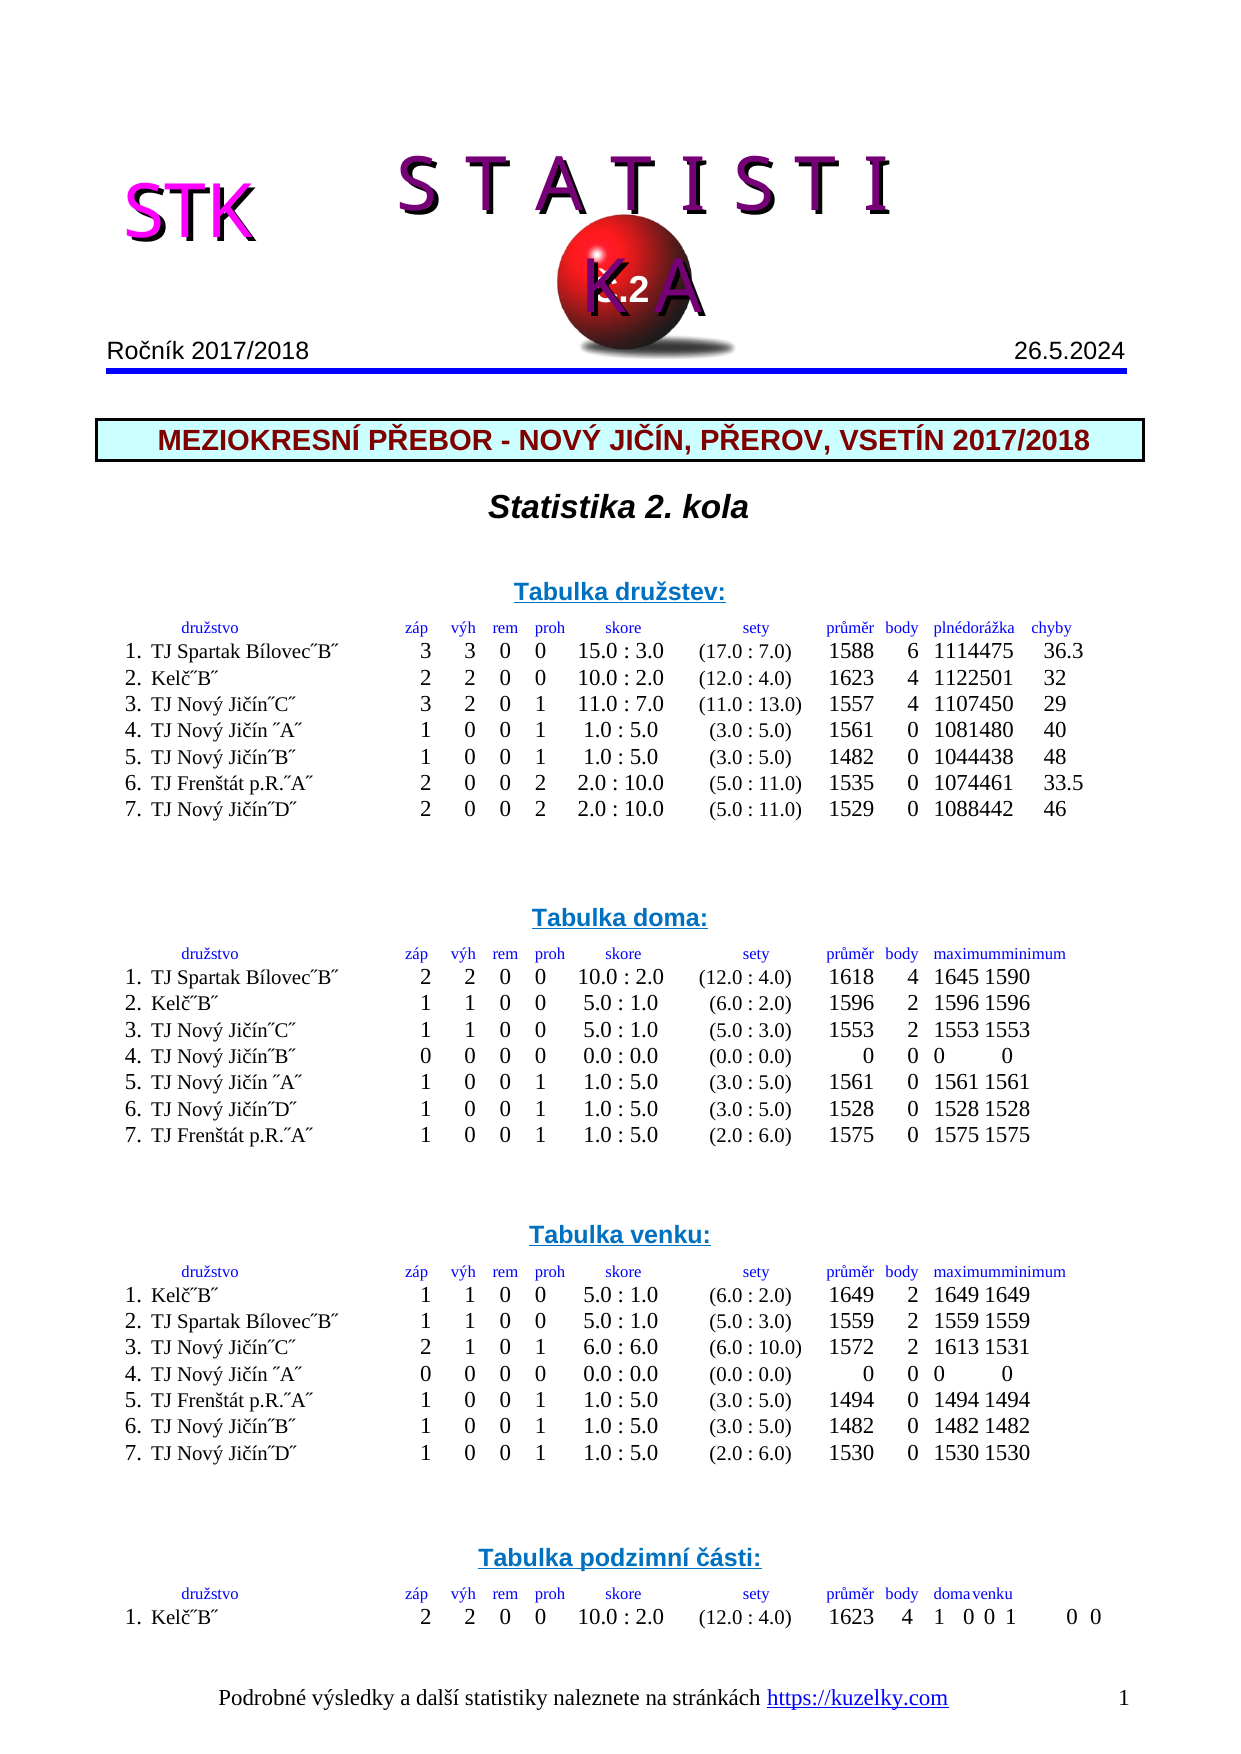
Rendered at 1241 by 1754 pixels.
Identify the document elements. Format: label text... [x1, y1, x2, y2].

text 6. TJ Nový Jičín˝D˝ 1 0 0 1 1.0 : 5.0 (3.0 : 5.0) 1528 0 1528 1528 [106, 1095, 1134, 1121]
text Tabulka venku: [94, 1220, 1145, 1249]
text 1. TJ Spartak Bílovec˝B˝ 3 3 0 0 15.0 : 3.0 (17.0 : 7.0) 1588 6 1114 475 36.3 [106, 637, 1134, 664]
subtitle Meziokresní přebor - Nový Jičín, Přerov, Vsetín 2017/2018 [98, 421, 1142, 459]
text Č.2 [106, 267, 587, 310]
text 7. TJ Nový Jičín˝D˝ 2 0 0 2 2.0 : 10.0 (5.0 : 11.0) 1529 0 1088 442 46 [106, 796, 1134, 822]
text Tabulka družstev: [94, 577, 1145, 606]
text 6. TJ Frenštát p.R.˝A˝ 2 0 0 2 2.0 : 10.0 (5.0 : 11.0) 1535 0 1074 461 33.5 [106, 769, 1134, 796]
text Tabulka podzimní části: [94, 1543, 1145, 1572]
text družstvo záp výh rem proh skore sety průměr body plné dorážka chyby [106, 618, 1134, 637]
text 7. TJ Frenštát p.R.˝A˝ 1 0 0 1 1.0 : 5.0 (2.0 : 6.0) 1575 0 1575 1575 [106, 1121, 1134, 1147]
text 6. TJ Nový Jičín˝B˝ 1 0 0 1 1.0 : 5.0 (3.0 : 5.0) 1482 0 1482 1482 [106, 1412, 1134, 1439]
text 1. Kelč˝B˝ 2 2 0 0 10.0 : 2.0 (12.0 : 4.0) 1623 4 1 0 0 1 0 0 [106, 1603, 1134, 1630]
text 2. Kelč˝B˝ 2 2 0 0 10.0 : 2.0 (12.0 : 4.0) 1623 4 1122 501 32 [106, 664, 1134, 690]
text 3. TJ Nový Jičín˝C˝ 3 2 0 1 11.0 : 7.0 (11.0 : 13.0) 1557 4 1107 450 29 [106, 690, 1134, 716]
text 5. TJ Nový Jičín˝B˝ 1 0 0 1 1.0 : 5.0 (3.0 : 5.0) 1482 0 1044 438 48 [106, 743, 1134, 769]
text 3. TJ Nový Jičín˝C˝ 1 1 0 0 5.0 : 1.0 (5.0 : 3.0) 1553 2 1553 1553 [106, 1016, 1134, 1042]
text 3. TJ Nový Jičín˝C˝ 2 1 0 1 6.0 : 6.0 (6.0 : 10.0) 1572 2 1613 1531 [106, 1333, 1134, 1360]
text družstvo záp výh rem proh skore sety průměr body doma venku [106, 1584, 1134, 1603]
text Ročník 2017/2018 26.5.2024 [106, 336, 1134, 365]
text družstvo záp výh rem proh skore sety průměr body maximum minimum [106, 1262, 1134, 1281]
text 2. Kelč˝B˝ 1 1 0 0 5.0 : 1.0 (6.0 : 2.0) 1596 2 1596 1596 [106, 989, 1134, 1016]
text Č.2 [609, 267, 671, 310]
text 4. TJ Nový Jičín ˝A˝ 1 0 0 1 1.0 : 5.0 (3.0 : 5.0) 1561 0 1081 480 40 [106, 716, 1134, 743]
text 1. TJ Spartak Bílovec˝B˝ 2 2 0 0 10.0 : 2.0 (12.0 : 4.0) 1618 4 1645 1590 [106, 963, 1134, 989]
text 5. TJ Frenštát p.R.˝A˝ 1 0 0 1 1.0 : 5.0 (3.0 : 5.0) 1494 0 1494 1494 [106, 1386, 1134, 1412]
text Tabulka doma: [94, 902, 1145, 931]
text Statistika 2. kola [106, 487, 1134, 526]
text 4. TJ Nový Jičín ˝A˝ 0 0 0 0 0.0 : 0.0 (0.0 : 0.0) 0 0 0 0 [106, 1360, 1134, 1386]
text 5. TJ Nový Jičín ˝A˝ 1 0 0 1 1.0 : 5.0 (3.0 : 5.0) 1561 0 1561 1561 [106, 1068, 1134, 1095]
text 4. TJ Nový Jičín˝B˝ 0 0 0 0 0.0 : 0.0 (0.0 : 0.0) 0 0 0 0 [106, 1042, 1134, 1068]
text 1. Kelč˝B˝ 1 1 0 0 5.0 : 1.0 (6.0 : 2.0) 1649 2 1649 1649 [106, 1281, 1134, 1307]
text 2. TJ Spartak Bílovec˝B˝ 1 1 0 0 5.0 : 1.0 (5.0 : 3.0) 1559 2 1559 1559 [106, 1307, 1134, 1333]
text družstvo záp výh rem proh skore sety průměr body maximum minimum [106, 944, 1134, 963]
text Č.2 [687, 267, 1134, 310]
text 7. TJ Nový Jičín˝D˝ 1 0 0 1 1.0 : 5.0 (2.0 : 6.0) 1530 0 1530 1530 [106, 1439, 1134, 1465]
